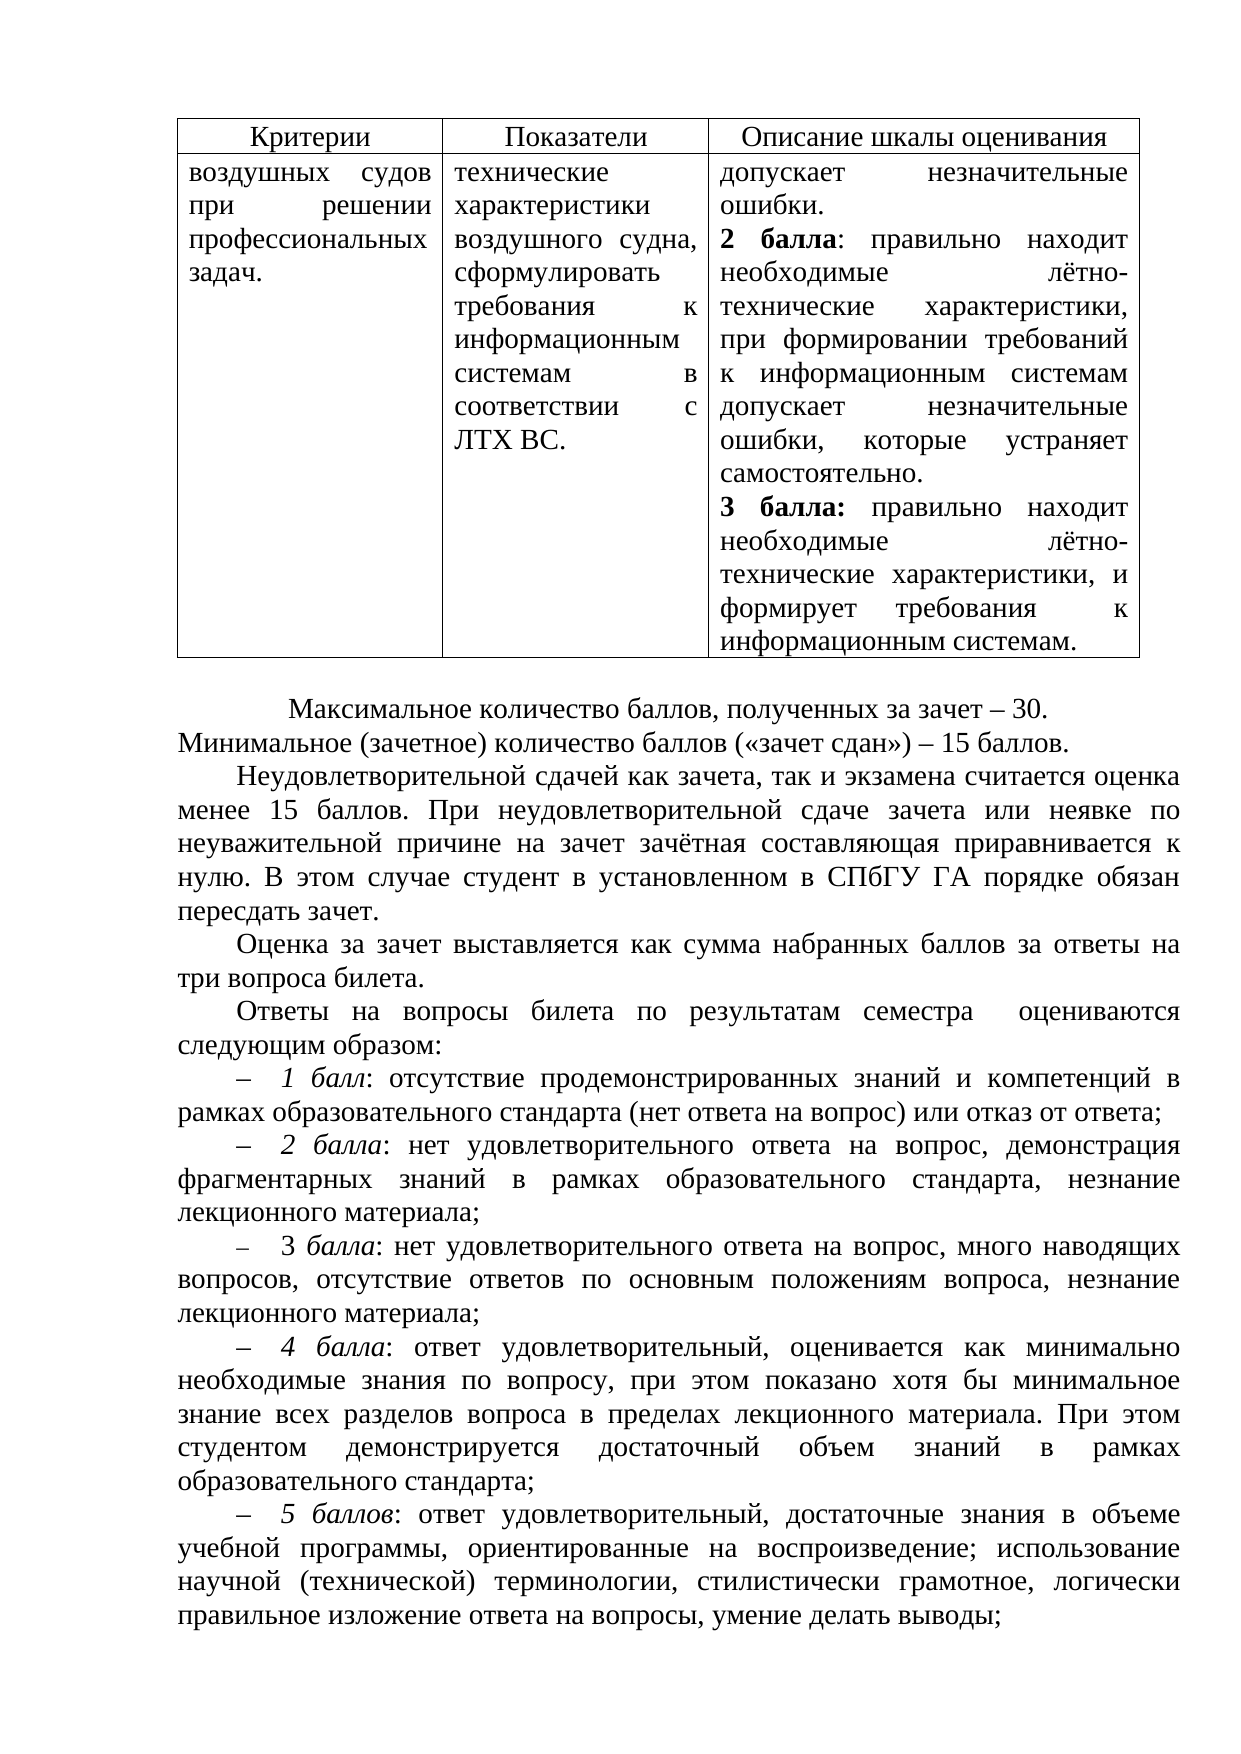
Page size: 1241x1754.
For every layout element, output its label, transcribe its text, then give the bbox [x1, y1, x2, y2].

list Оценка за зачет выставляется как сумма набранных баллов за ответы на три вопроса билета. [177, 926, 1181, 993]
list 4 балла: ответ удовлетворительный, оценивается как минимально необходимые знания по вопросу, при этом показано хотя бы минимальное знание всех разделов вопроса в пределах лекционного материала. При этом студентом демонстрируется достаточный объем знаний в рамках образовательного стандарта; [177, 1329, 1181, 1496]
table_header Показатели [443, 119, 708, 153]
list 1 балл: отсутствие продемонстрированных знаний и компетенций в рамках образовательного стандарта (нет ответа на вопрос) или отказ от ответа; [177, 1060, 1181, 1127]
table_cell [709, 154, 1139, 657]
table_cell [443, 154, 708, 657]
list 3 балла: нет удовлетворительного ответа на вопрос, много наводящих вопросов, отсутствие ответов по основным положениям вопроса, незнание лекционного материала; [177, 1228, 1181, 1329]
text Максимальное количество баллов, полученных за зачет – 30. Минимальное (зачетное) количество баллов («зачет сдан») – 15 баллов. [177, 691, 1181, 758]
list Неудовлетворительной сдачей как зачета, так и экзамена считается оценка менее 15 баллов. При неудовлетворительной сдаче зачета или неявке по неуважительной причине на зачет зачётная составляющая приравнивается к нулю. В этом случае студент в установленном в СПбГУ ГА порядке обязан пересдать зачет. [177, 758, 1181, 926]
list Ответы на вопросы билета по результатам семестра оцениваются следующим образом: [177, 993, 1181, 1060]
list 2 балла: нет удовлетворительного ответа на вопрос, демонстрация фрагментарных знаний в рамках образовательного стандарта, незнание лекционного материала; [177, 1127, 1181, 1228]
table_header Критерии [178, 119, 442, 153]
list 5 баллов: ответ удовлетворительный, достаточные знания в объеме учебной программы, ориентированные на воспроизведение; использование научной (технической) терминологии, стилистически грамотное, логически правильное изложение ответа на вопросы, умение делать выводы; [177, 1496, 1181, 1631]
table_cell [178, 154, 442, 657]
table_header Описание шкалы оценивания [709, 119, 1139, 153]
